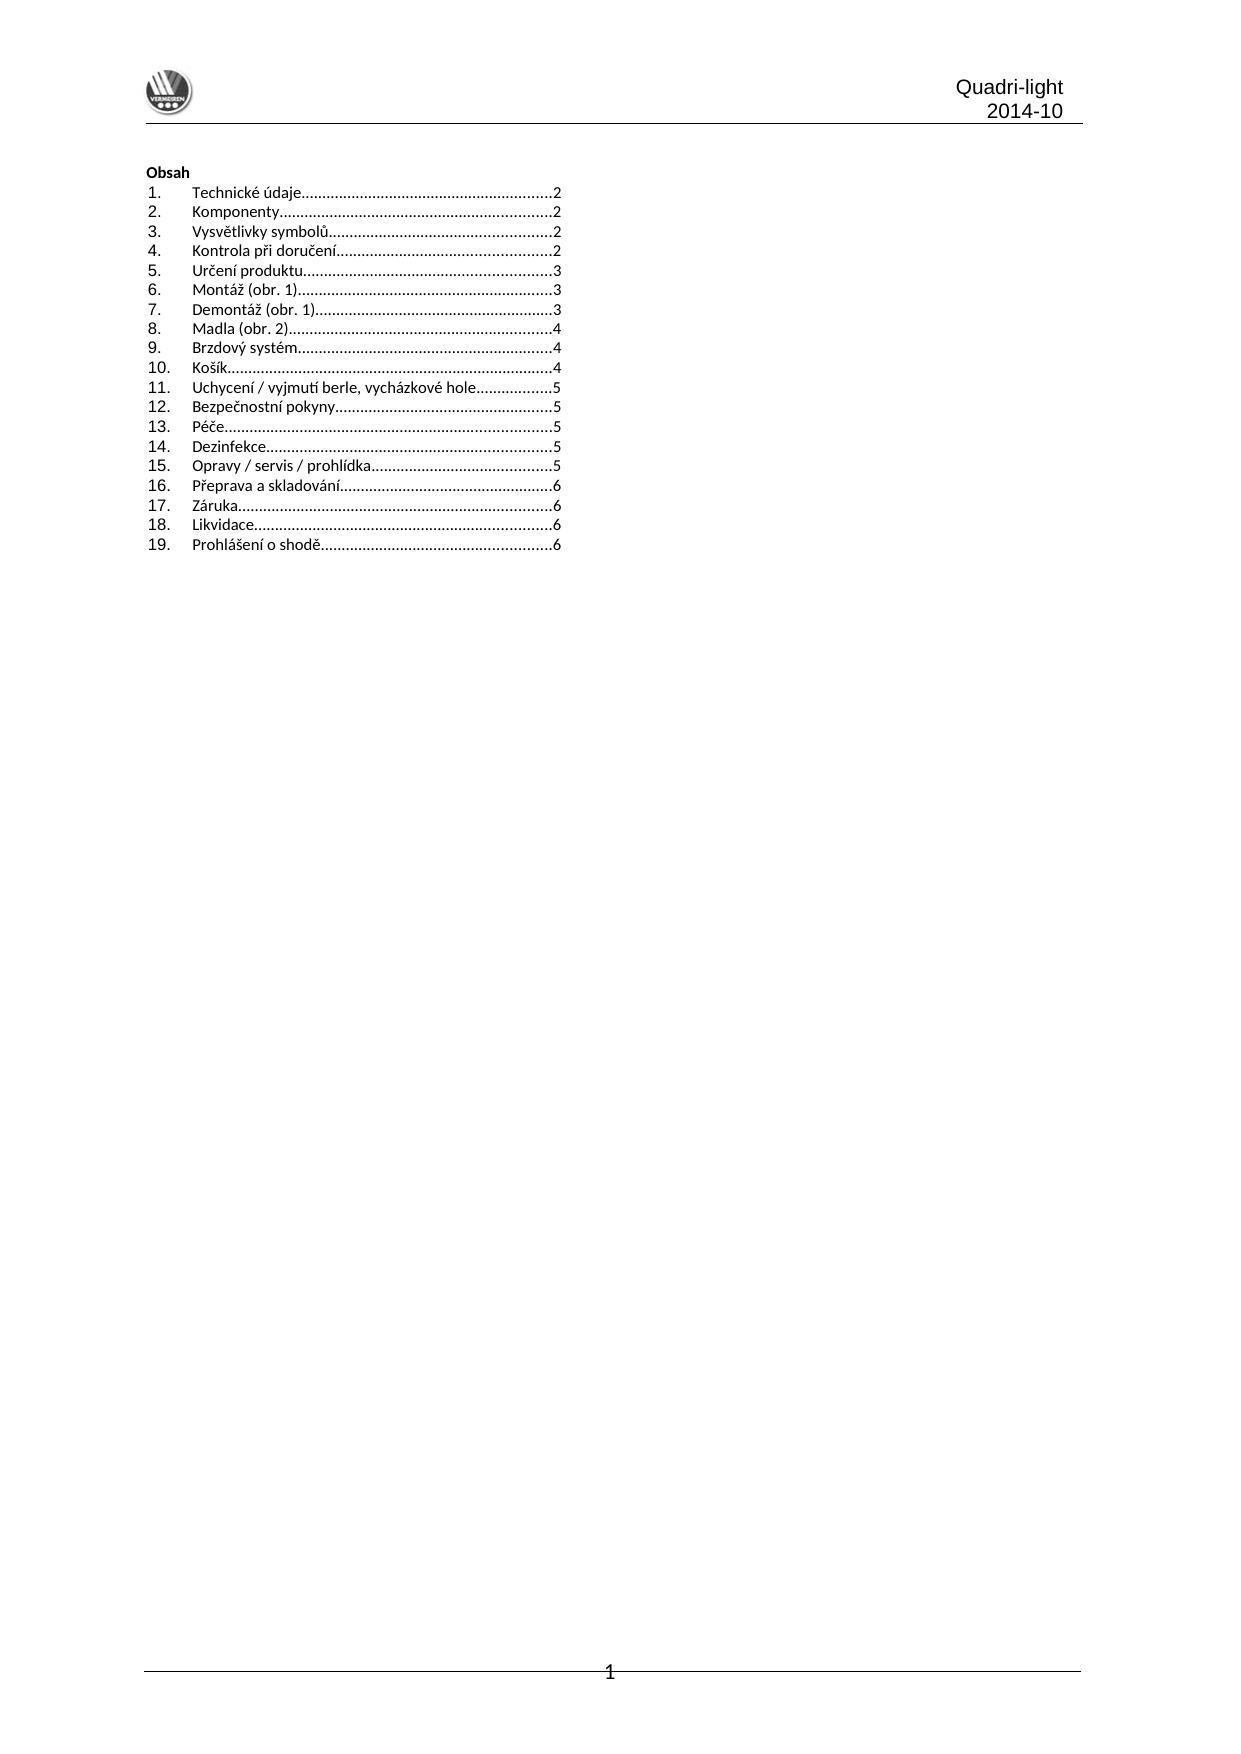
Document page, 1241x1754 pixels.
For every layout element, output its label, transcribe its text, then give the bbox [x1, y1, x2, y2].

text Obsah [146, 162, 1094, 183]
picture [142, 65, 194, 117]
